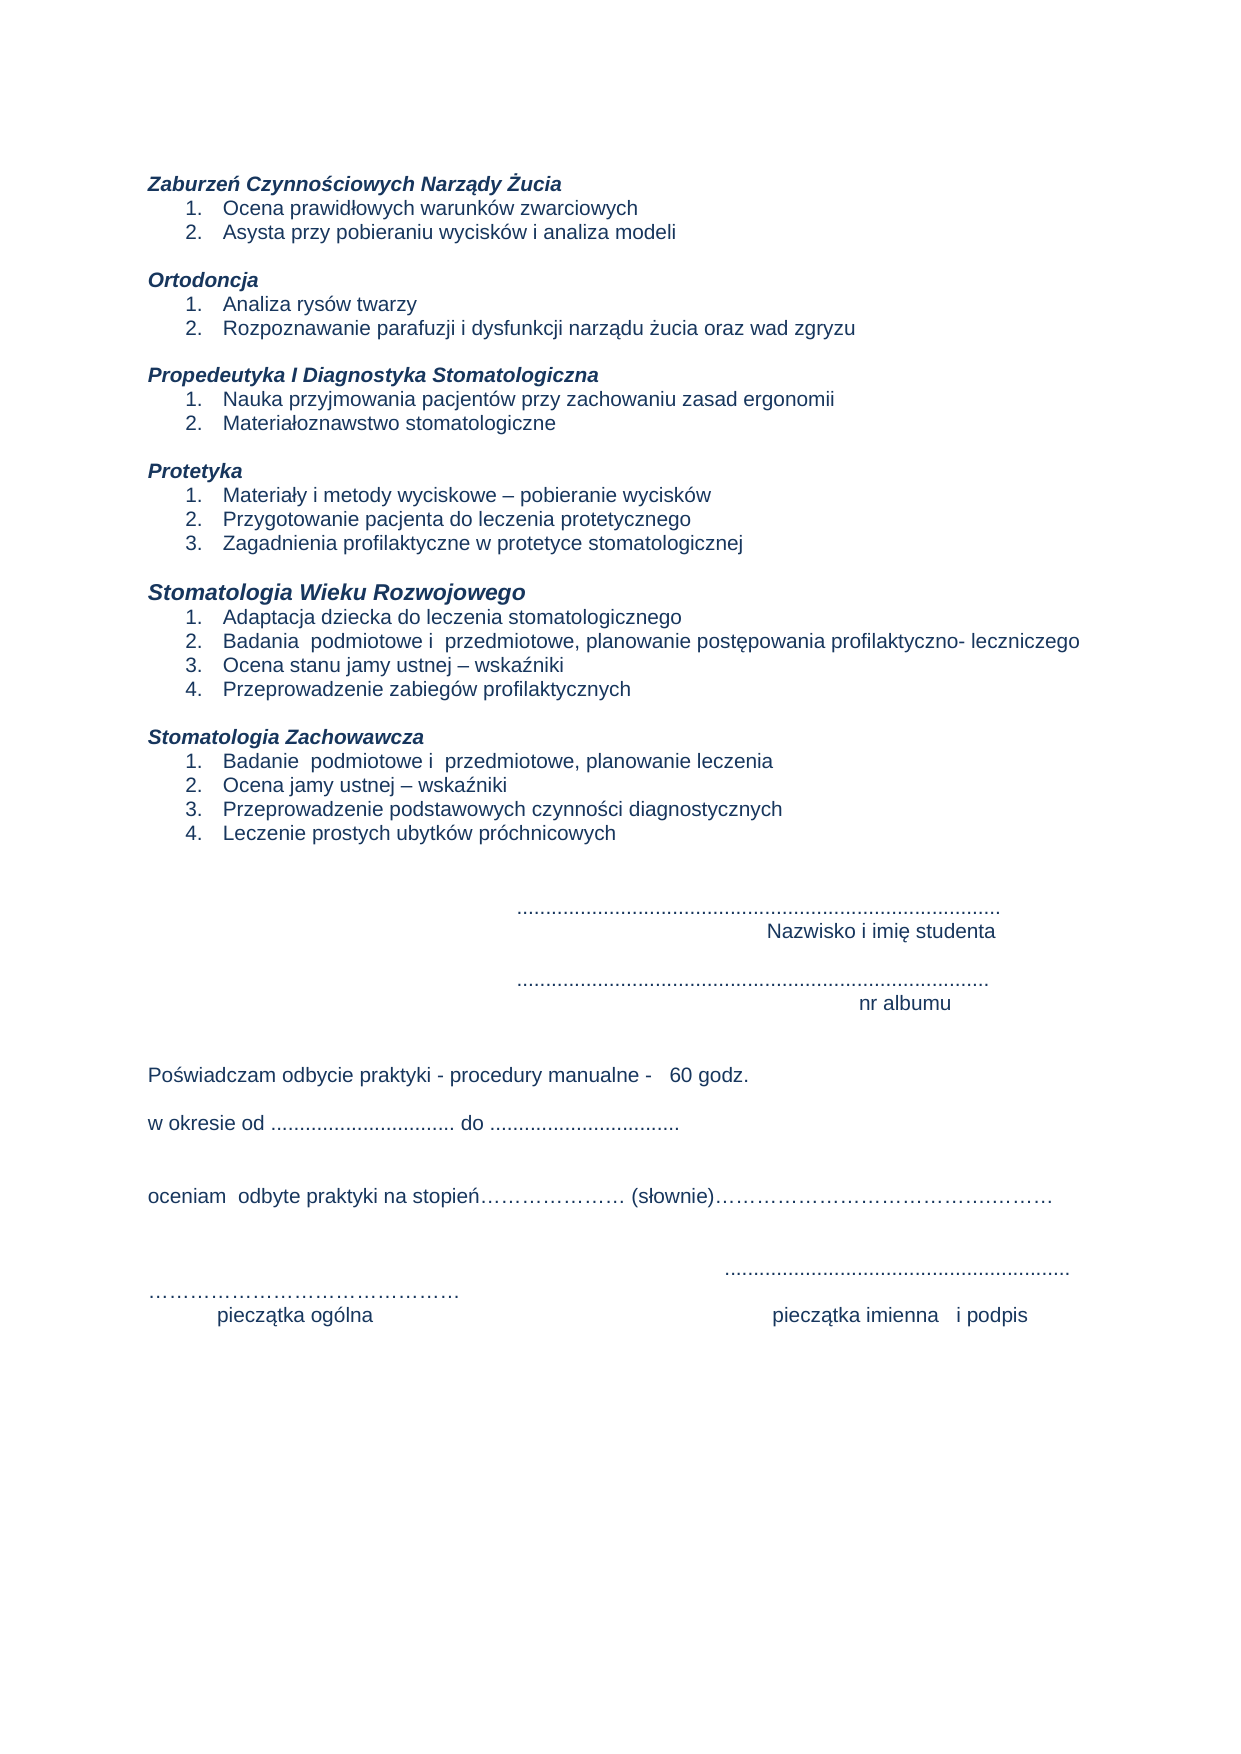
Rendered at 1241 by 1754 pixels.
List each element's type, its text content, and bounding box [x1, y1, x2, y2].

list Stomatologia Wieku Rozwojowego [148, 579, 1093, 605]
text pieczątka ogólna pieczątka imienna i podpis [148, 1303, 1093, 1327]
list Badania podmiotowe i przedmiotowe, planowanie postępowania profilaktyczno- leczniczego [185, 629, 1093, 653]
list Zagadnienia profilaktyczne w protetyce stomatologicznej [185, 531, 1093, 555]
text .................................................................................. [443, 967, 1093, 991]
text .................................................................................... [516, 895, 1093, 919]
text nr albumu [664, 991, 1093, 1014]
text Ortodoncja [148, 267, 1093, 291]
list Przeprowadzenie podstawowych czynności diagnostycznych [185, 797, 1093, 821]
list Przygotowanie pacjenta do leczenia protetycznego [185, 507, 1093, 531]
text Poświadczam odbycie praktyki - procedury manualne - 60 godz. [148, 1063, 1093, 1087]
list Nauka przyjmowania pacjentów przy zachowaniu zasad ergonomii [185, 387, 1093, 411]
list Ocena jamy ustnej – wskaźniki [185, 773, 1093, 797]
text Stomatologia Zachowawcza [148, 725, 1093, 749]
list Materiałoznawstwo stomatologiczne [185, 411, 1093, 435]
text ............................................................ ……………………………………… [148, 1255, 1093, 1303]
list Rozpoznawanie parafuzji i dysfunkcji narządu żucia oraz wad zgryzu [185, 315, 1093, 339]
list Materiały i metody wyciskowe – pobieranie wycisków [185, 483, 1093, 507]
text w okresie od ................................ do ................................. [148, 1111, 1093, 1135]
text Propedeutyka I Diagnostyka Stomatologiczna [148, 363, 1093, 387]
list Badanie podmiotowe i przedmiotowe, planowanie leczenia [185, 749, 1093, 773]
list Leczenie prostych ubytków próchnicowych [185, 821, 1093, 845]
list Adaptacja dziecka do leczenia stomatologicznego [185, 605, 1093, 629]
text Nazwisko i imię studenta [590, 919, 1093, 943]
list Przeprowadzenie zabiegów profilaktycznych [185, 677, 1093, 701]
list Analiza rysów twarzy [185, 291, 1093, 315]
list Zaburzeń Czynnościowych Narządy Żucia [148, 172, 1093, 196]
list Asysta przy pobieraniu wycisków i analiza modeli [185, 219, 1093, 243]
list Ocena prawidłowych warunków zwarciowych [185, 196, 1093, 219]
text Protetyka [148, 459, 1093, 483]
list Ocena stanu jamy ustnej – wskaźniki [185, 653, 1093, 677]
text oceniam odbyte praktyki na stopień………………… (słownie)………………………………….……… [148, 1183, 1093, 1207]
